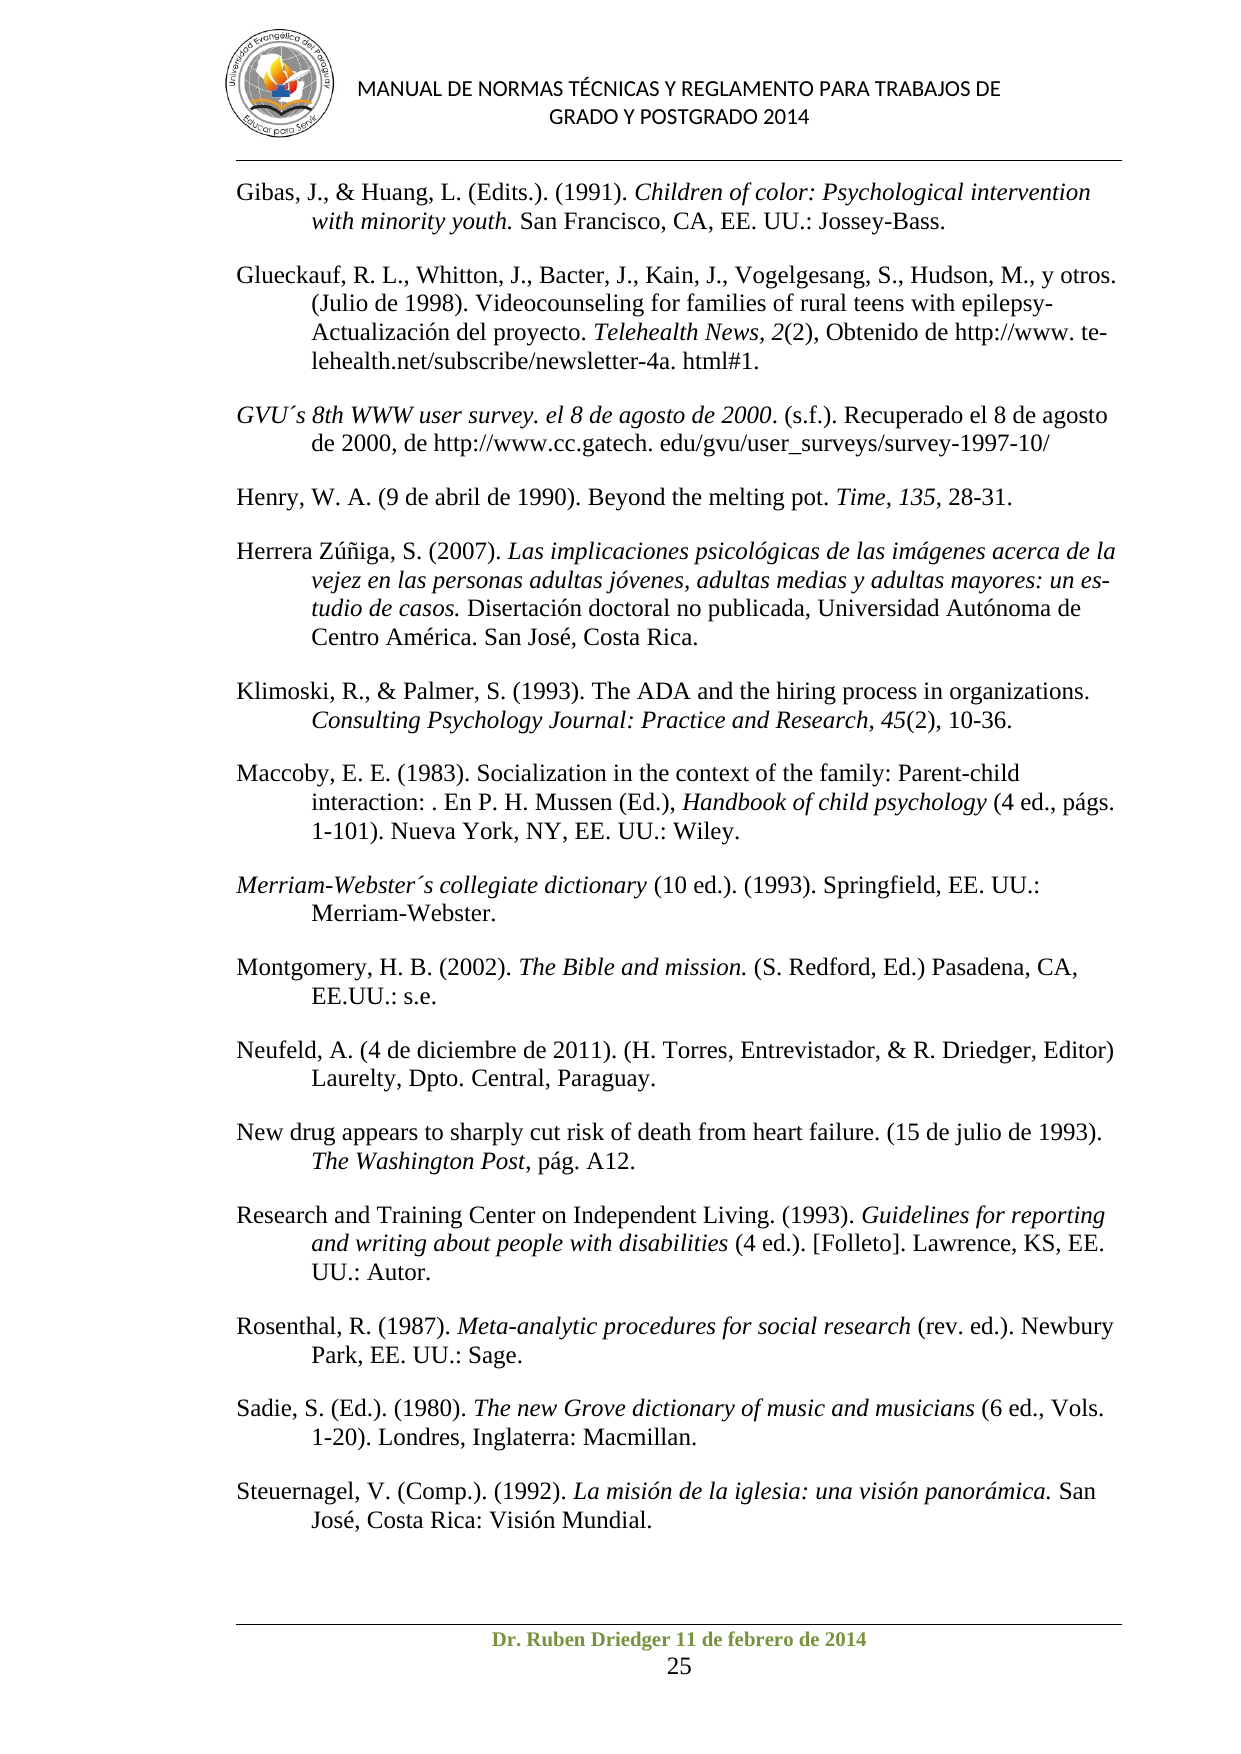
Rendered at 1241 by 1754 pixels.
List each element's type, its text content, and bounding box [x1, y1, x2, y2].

text Rosenthal, R. (1987). Meta-analytic procedures for social research (rev. ed.). Newbury Park, EE. UU.: Sage. [236, 1311, 1122, 1368]
text Steuernagel, V. (Comp.). (1992). La misión de la iglesia: una visión panorámica. San José, Costa Rica: Visión Mundial. [236, 1476, 1122, 1533]
text Research and Training Center on Independent Living. (1993). Guidelines for reporting and writing about people with disabilities (4 ed.). [Folleto]. Lawrence, KS, EE. UU.: Autor. [236, 1200, 1122, 1286]
text Herrera Zúñiga, S. (2007). Las implicaciones psicológicas de las imágenes acerca de la vejez en las personas adultas jóvenes, adultas medias y adultas mayores: un es-tudio de casos. Disertación doctoral no publicada, Universidad Autónoma de Centro América. San José, Costa Rica. [236, 536, 1122, 651]
text Gibas, J., & Huang, L. (Edits.). (1991). Children of color: Psychological intervention with minority youth. San Francisco, CA, EE. UU.: Jossey-Bass. [236, 177, 1122, 235]
text Neufeld, A. (4 de diciembre de 2011). (H. Torres, Entrevistador, & R. Driedger, Editor) Laurelty, Dpto. Central, Paraguay. [236, 1035, 1122, 1092]
text Montgomery, H. B. (2002). The Bible and mission. (S. Redford, Ed.) Pasadena, CA, EE.UU.: s.e. [236, 952, 1122, 1010]
text Glueckauf, R. L., Whitton, J., Bacter, J., Kain, J., Vogelgesang, S., Hudson, M., y otros. (Julio de 1998). Videocounseling for families of rural teens with epilepsy-Actualización del proyecto. Telehealth News, 2(2), Obtenido de http://www. te-lehealth.net/subscribe/newsletter-4a. html#1. [236, 260, 1122, 375]
text Maccoby, E. E. (1983). Socialization in the context of the family: Parent-child interaction: . En P. H. Mussen (Ed.), Handbook of child psychology (4 ed., págs. 1-101). Nueva York, NY, EE. UU.: Wiley. [236, 758, 1122, 845]
text Merriam-Webster´s collegiate dictionary (10 ed.). (1993). Springfield, EE. UU.: Merriam-Webster. [236, 870, 1122, 927]
text Sadie, S. (Ed.). (1980). The new Grove dictionary of music and musicians (6 ed., Vols. 1-20). Londres, Inglaterra: Macmillan. [236, 1393, 1122, 1451]
text GVU´s 8th WWW user survey. el 8 de agosto de 2000. (s.f.). Recuperado el 8 de agosto de 2000, de http://www.cc.gatech. edu/gvu/user_surveys/survey-1997-10/ [236, 400, 1122, 457]
picture [216, 19, 343, 146]
text New drug appears to sharply cut risk of death from heart failure. (15 de julio de 1993). The Washington Post, pág. A12. [236, 1117, 1122, 1175]
text Henry, W. A. (9 de abril de 1990). Beyond the melting pot. Time, 135, 28-31. [236, 482, 1122, 511]
text Klimoski, R., & Palmer, S. (1993). The ADA and the hiring process in organizations. Consulting Psychology Journal: Practice and Research, 45(2), 10-36. [236, 676, 1122, 733]
